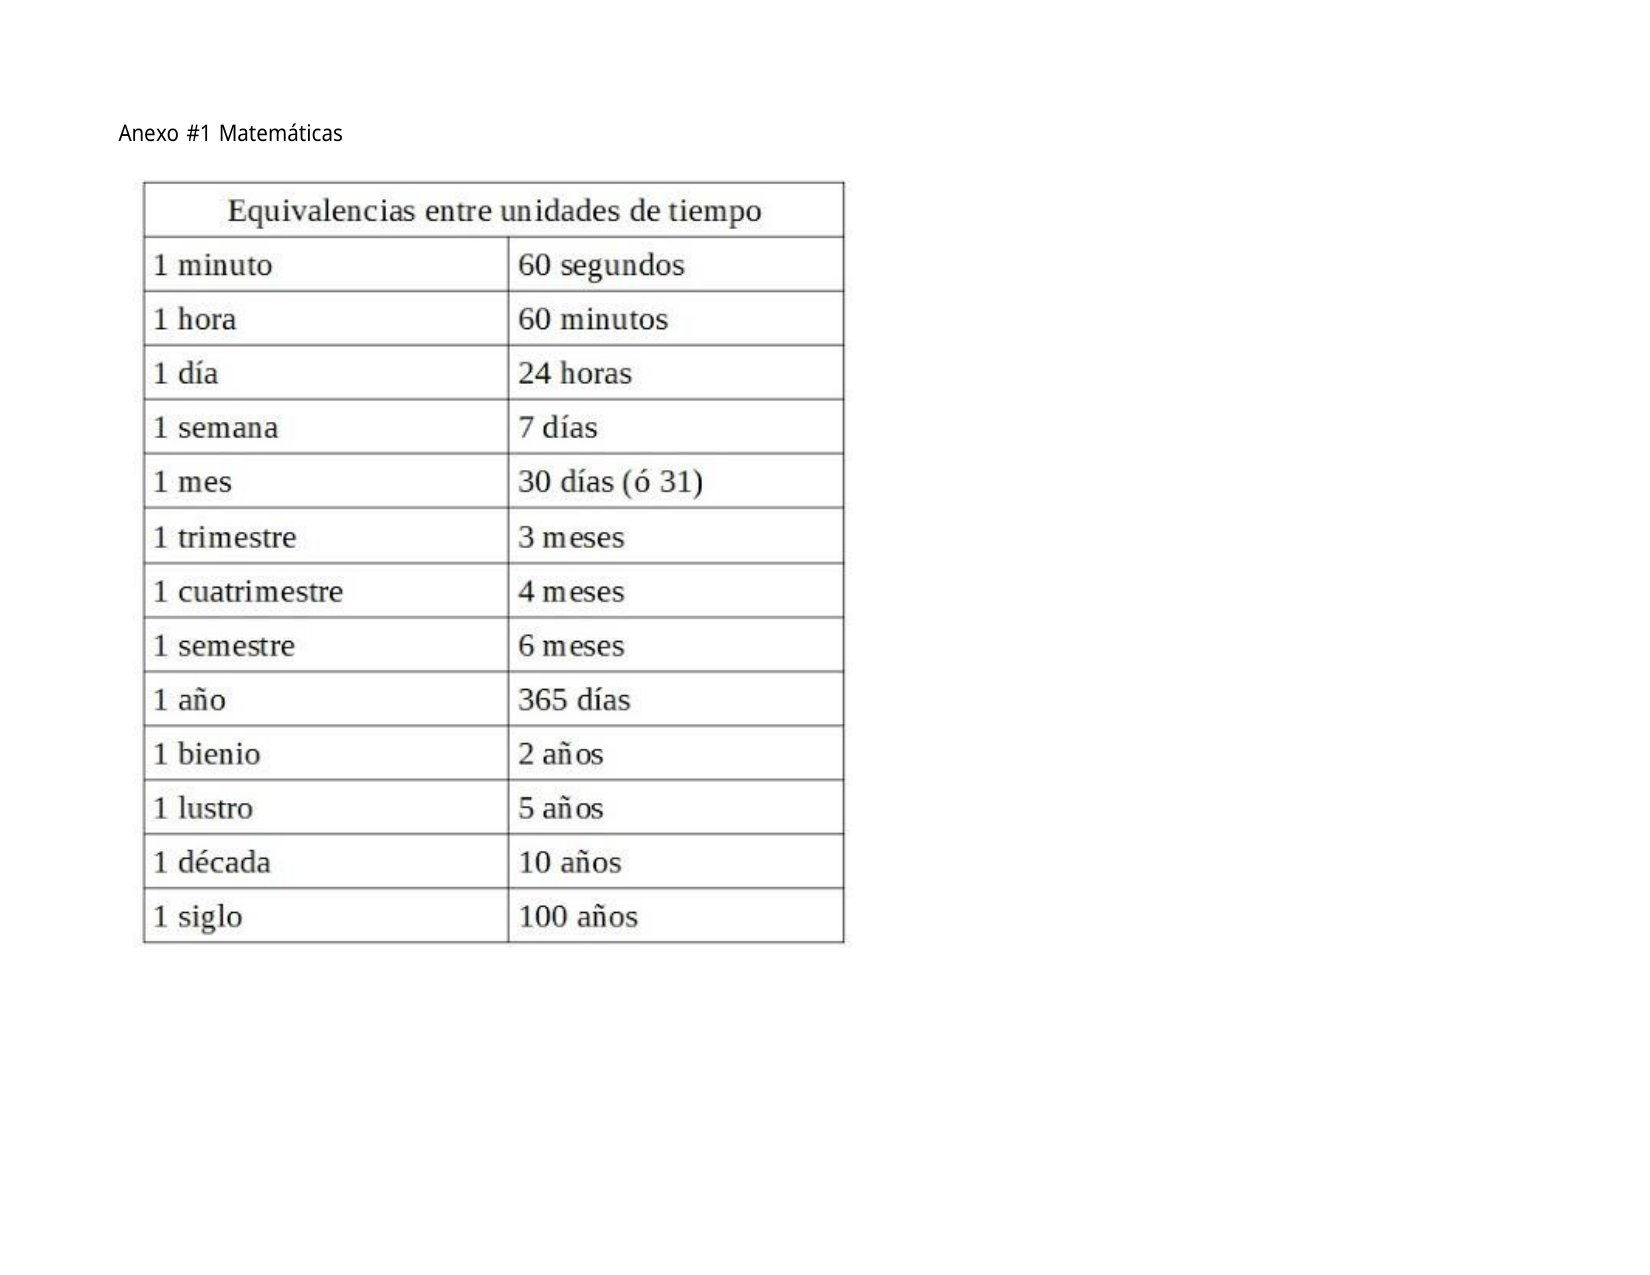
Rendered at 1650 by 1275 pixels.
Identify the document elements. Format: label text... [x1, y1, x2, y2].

picture [121, 167, 860, 960]
text Anexo #1 Matemáticas [118, 117, 1498, 148]
